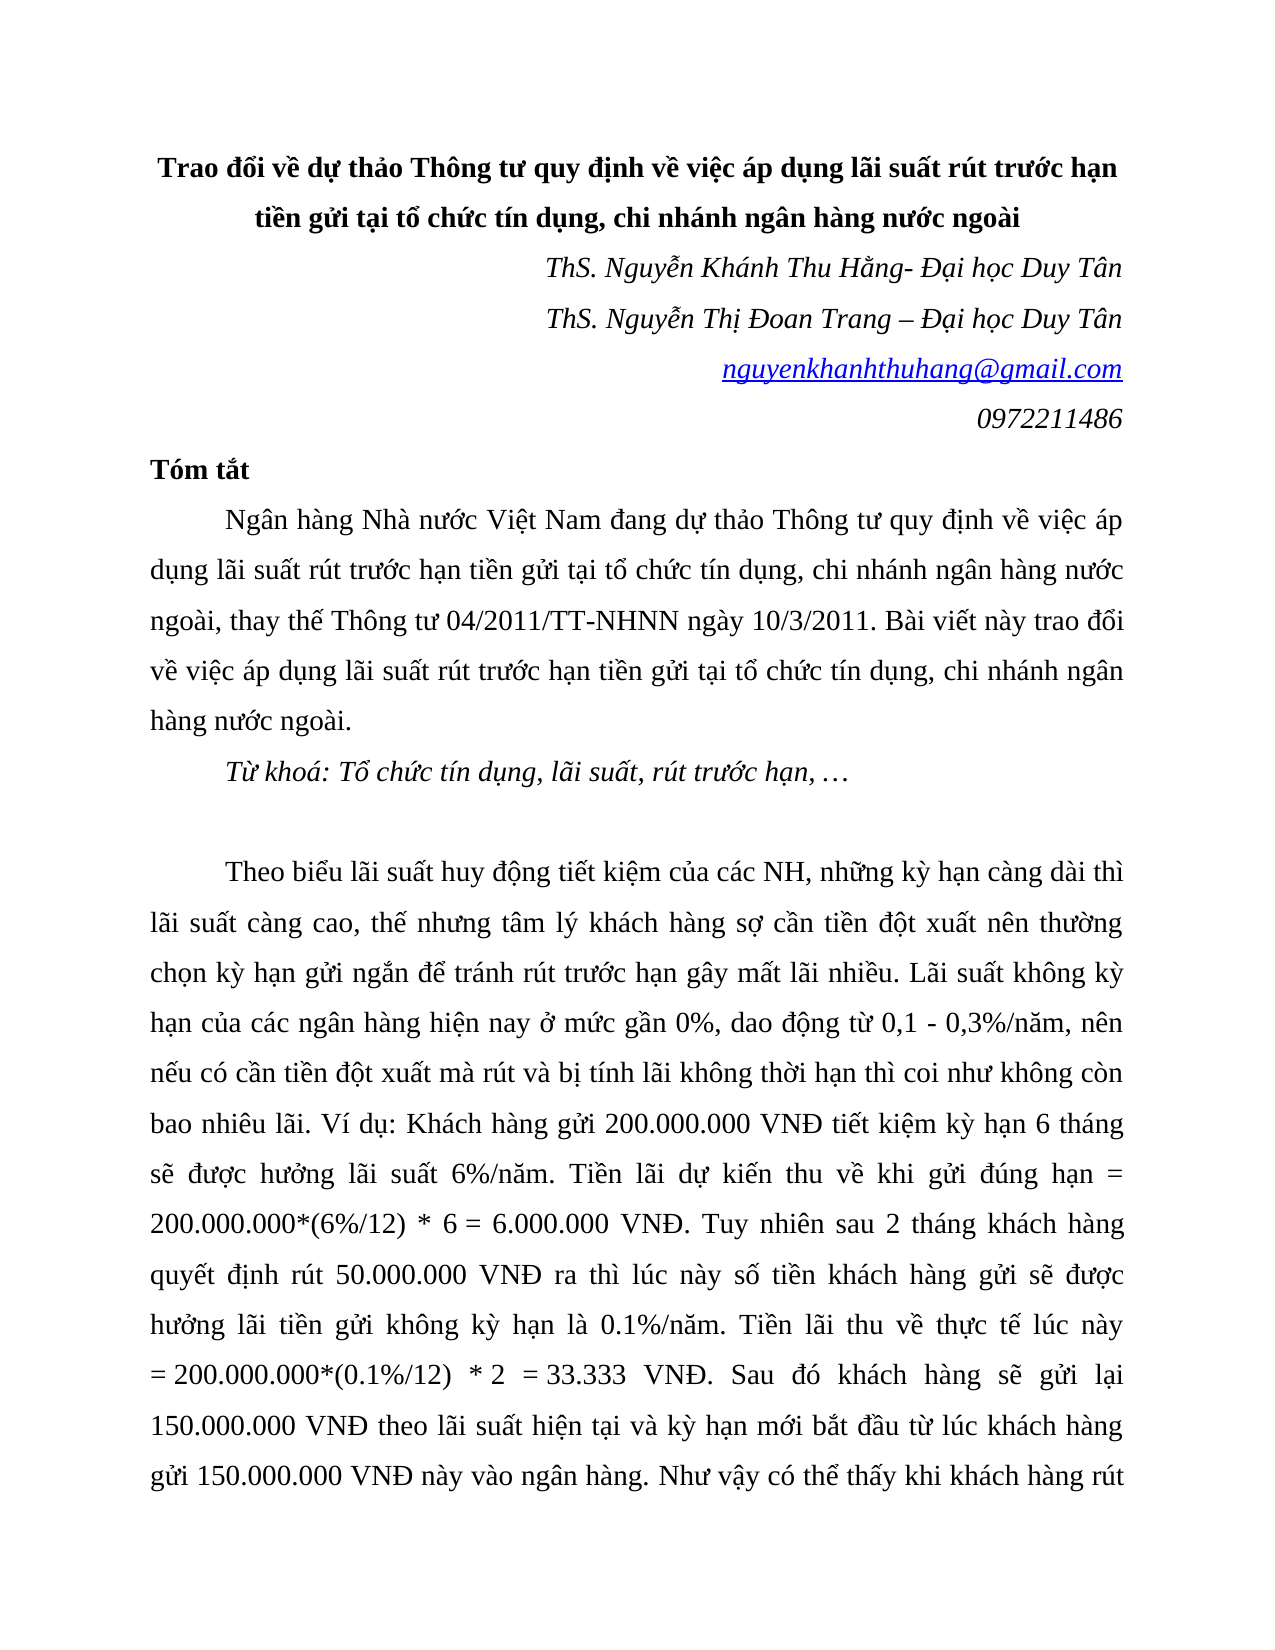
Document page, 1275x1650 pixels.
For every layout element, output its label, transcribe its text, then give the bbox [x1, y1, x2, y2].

text Tóm tắt [150, 452, 1125, 485]
text ThS. Nguyễn Khánh Thu Hằng- Đại học Duy Tân [150, 251, 1125, 284]
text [150, 854, 1125, 1492]
text nguyenkhanhthuhang@gmail.com [150, 351, 1125, 385]
text Trao đổi về dự thảo Thông tư quy định về việc áp dụng lãi suất rút trước hạn tiền gửi tại tổ chức tín dụng, chi nhánh ngân hàng nước ngoài [150, 150, 1125, 234]
text Từ khoá: Tổ chức tín dụng, lãi suất, rút trước hạn, … [150, 754, 1125, 787]
text ThS. Nguyễn Thị Đoan Trang – Đại học Duy Tân [150, 301, 1125, 334]
text Ngân hàng Nhà nước Việt Nam đang dự thảo Thông tư quy định về việc áp dụng lãi suất rút trước hạn tiền gửi tại tổ chức tín dụng, chi nhánh ngân hàng nước ngoài, thay thế Thông tư 04/2011/TT-NHNN ngày 10/3/2011. Bài viết này trao đổi về việc áp dụng lãi suất rút trước hạn tiền gửi tại tổ chức tín dụng, chi nhánh ngân hàng nước ngoài. [150, 502, 1125, 737]
text 0972211486 [150, 402, 1125, 435]
